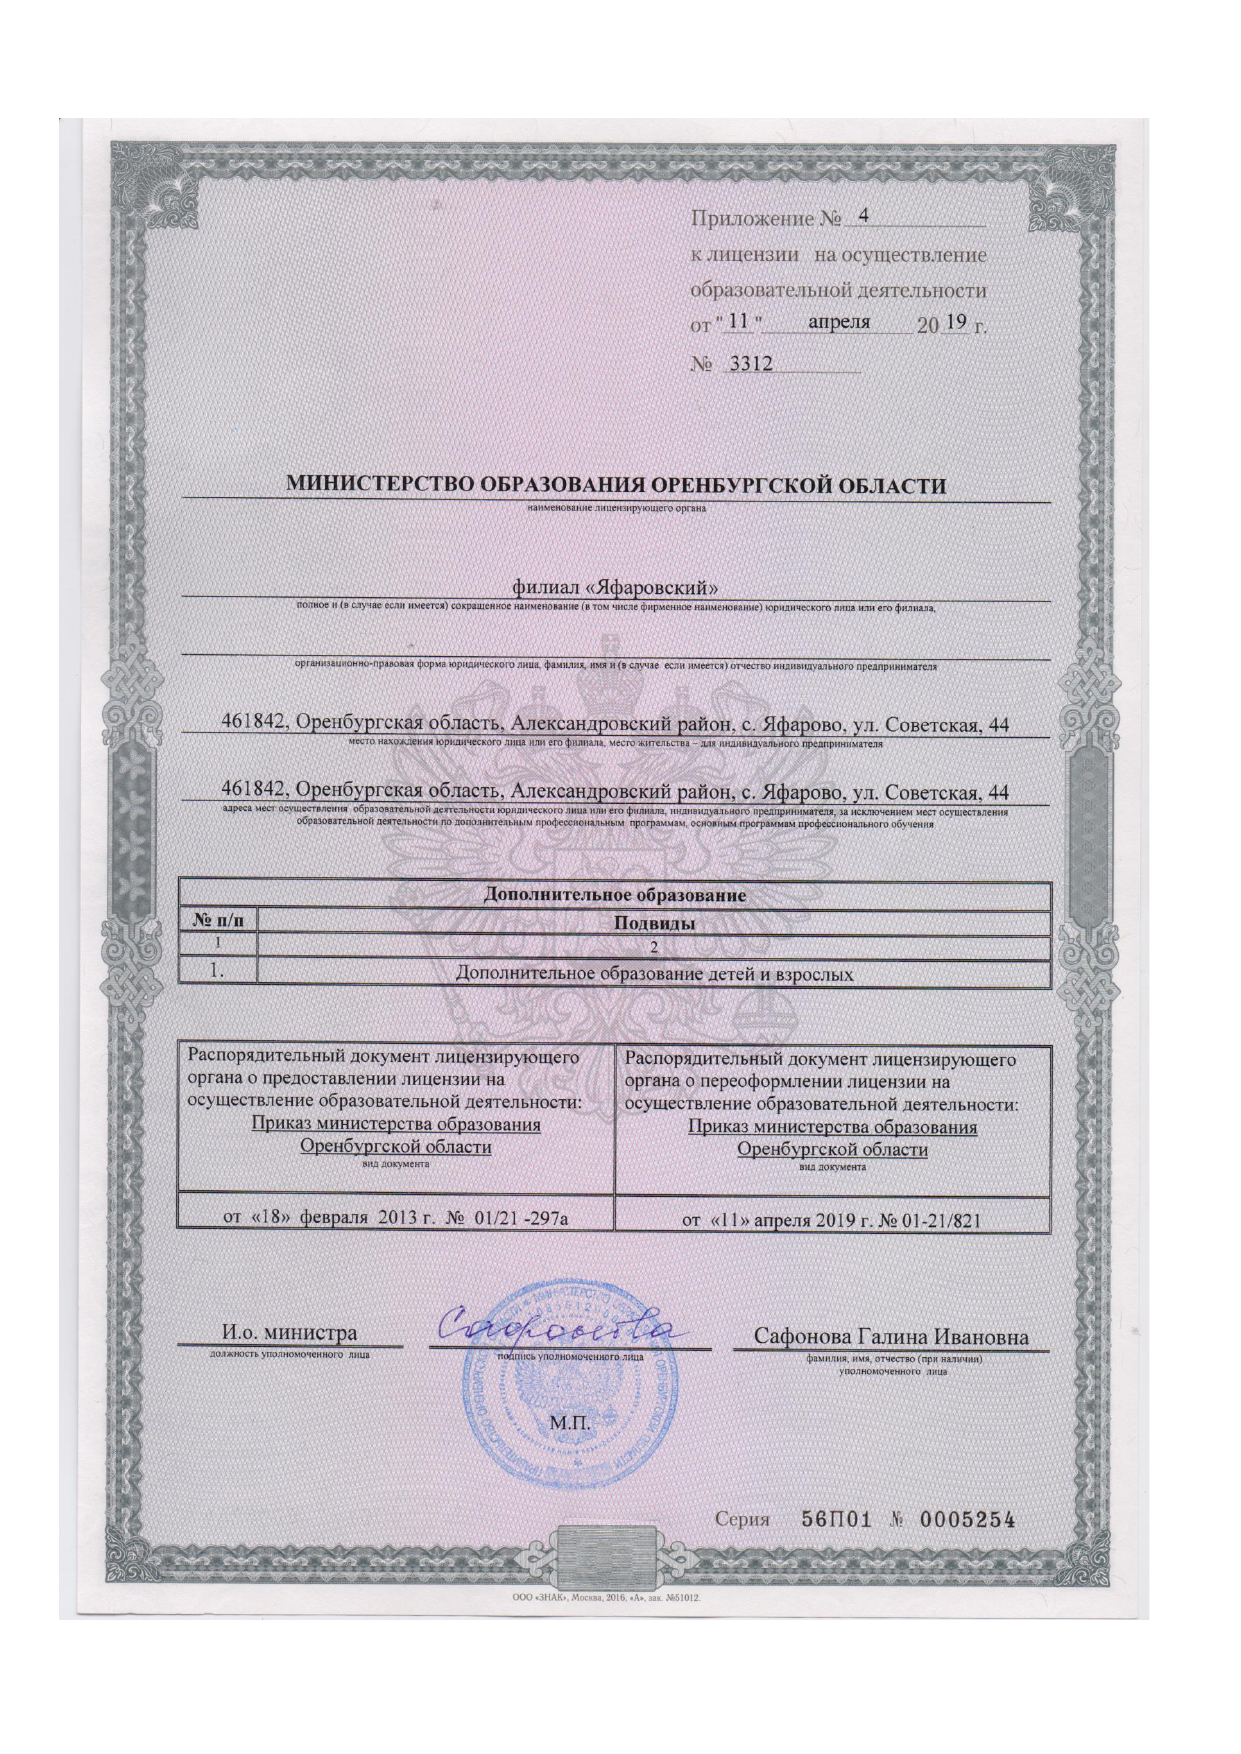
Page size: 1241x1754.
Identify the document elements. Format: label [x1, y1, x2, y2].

picture [59, 118, 1150, 1620]
